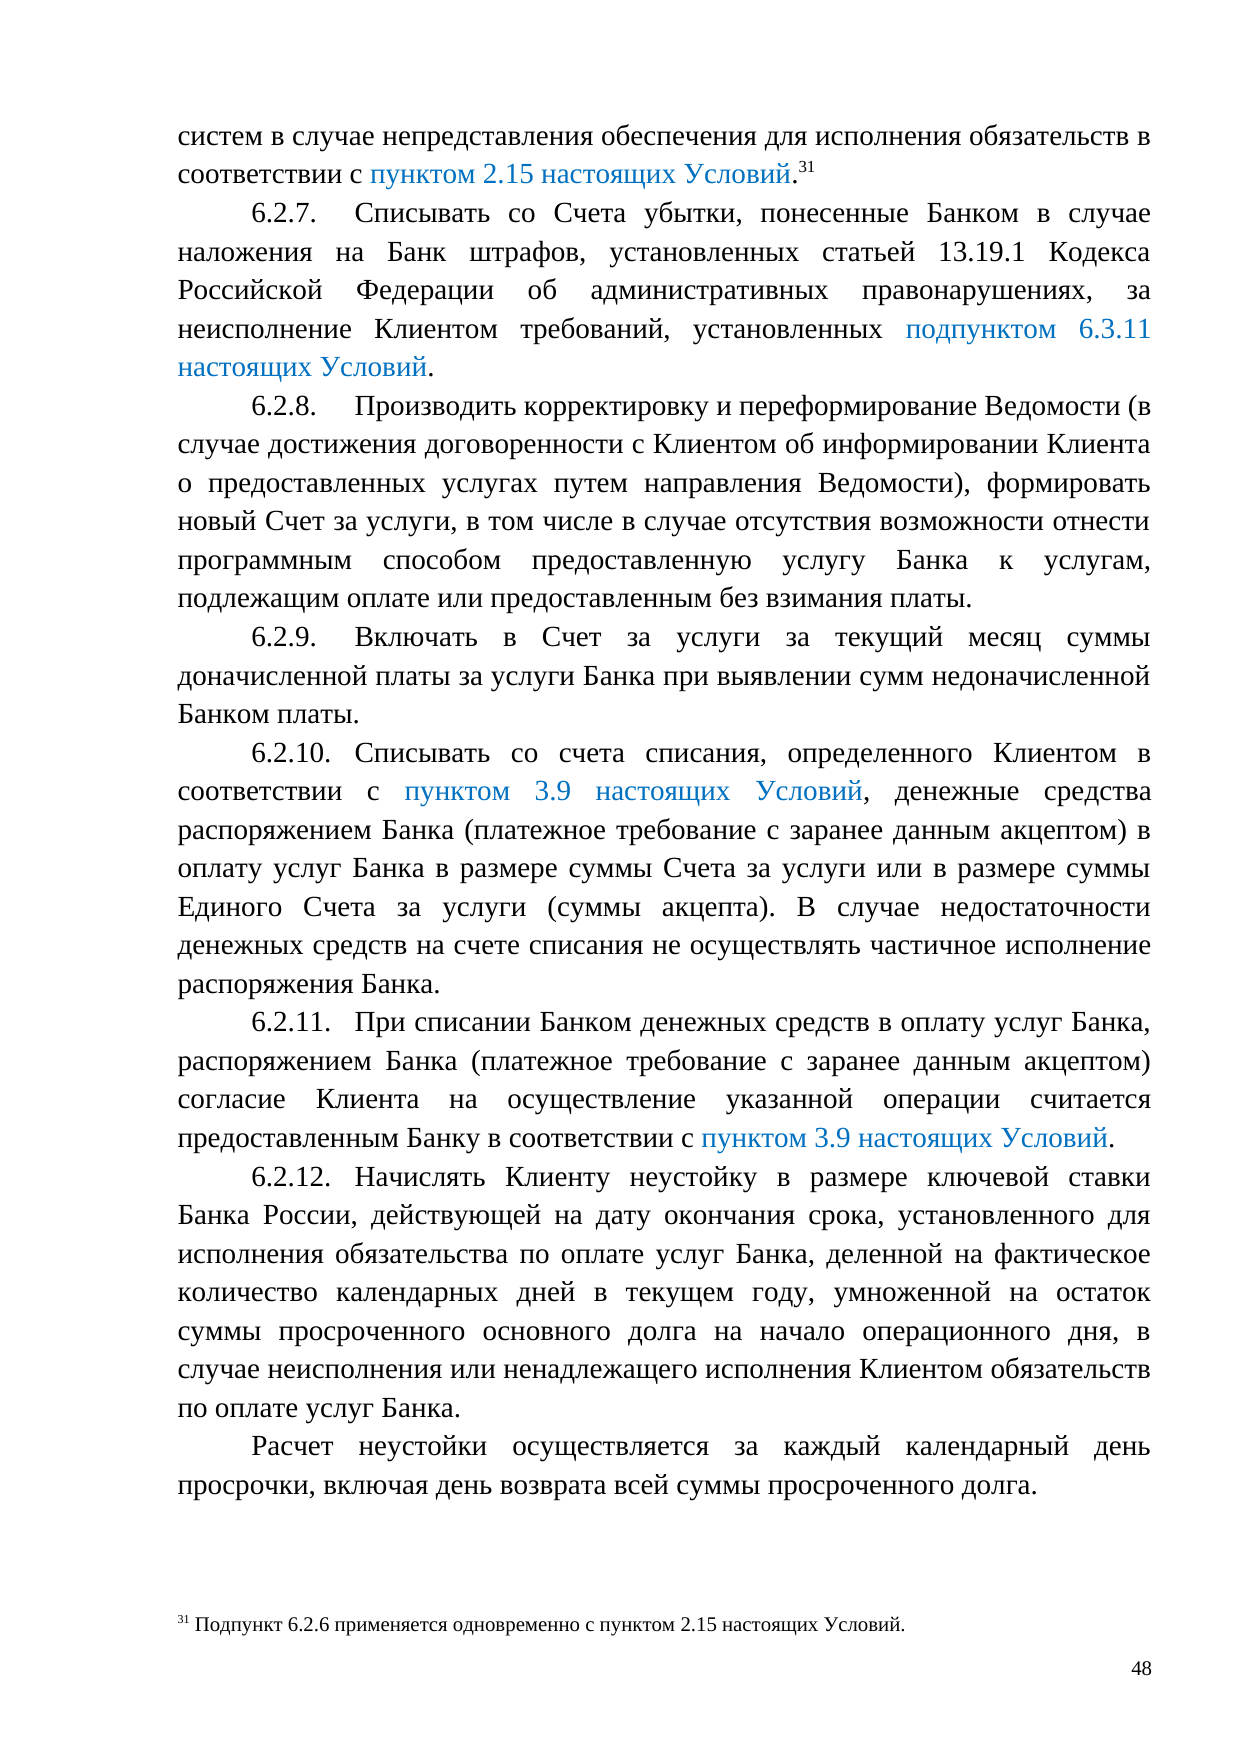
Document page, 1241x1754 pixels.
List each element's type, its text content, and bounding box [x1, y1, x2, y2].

list Производить корректировку и переформирование Ведомости (в случае достижения договоренности с Клиентом об информировании Клиента о предоставленных услугах путем направления Ведомости), формировать новый Счет за услуги, в том числе в случае отсутствия возможности отнести программным способом предоставленную услугу Банка к услугам, подлежащим оплате или предоставленным без взимания платы. [177, 388, 1152, 614]
list Списывать со Счета убытки, понесенные Банком в случае наложения на Банк штрафов, установленных статьей 13.19.1 Кодекса Российской Федерации об административных правонарушениях, за неисполнение Клиентом требований, установленных подпунктом 6.3.11 настоящих Условий. [177, 195, 1152, 383]
text Расчет неустойки осуществляется за каждый календарный день просрочки, включая день возврата всей суммы просроченного долга. [177, 1428, 1152, 1501]
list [177, 118, 1152, 190]
list Включать в Счет за услуги за текущий месяц суммы доначисленной платы за услуги Банка при выявлении сумм недоначисленной Банком платы. [177, 619, 1152, 730]
list При списании Банком денежных средств в оплату услуг Банка, распоряжением Банка (платежное требование с заранее данным акцептом) согласие Клиента на осуществление указанной операции считается предоставленным Банку в соответствии с пунктом 3.9 настоящих Условий. [177, 1004, 1152, 1154]
list Списывать со счета списания, определенного Клиентом в соответствии с пунктом 3.9 настоящих Условий, денежные средства распоряжением Банка (платежное требование с заранее данным акцептом) в оплату услуг Банка в размере суммы Счета за услуги или в размере суммы Единого Счета за услуги (суммы акцепта). В случае недостаточности денежных средств на счете списания не осуществлять частичное исполнение распоряжения Банка. [177, 735, 1152, 999]
list Начислять Клиенту неустойку в размере ключевой ставки Банка России, действующей на дату окончания срока, установленного для исполнения обязательства по оплате услуг Банка, деленной на фактическое количество календарных дней в текущем году, умноженной на остаток суммы просроченного основного долга на начало операционного дня, в случае неисполнения или ненадлежащего исполнения Клиентом обязательств по оплате услуг Банка. [177, 1159, 1152, 1423]
